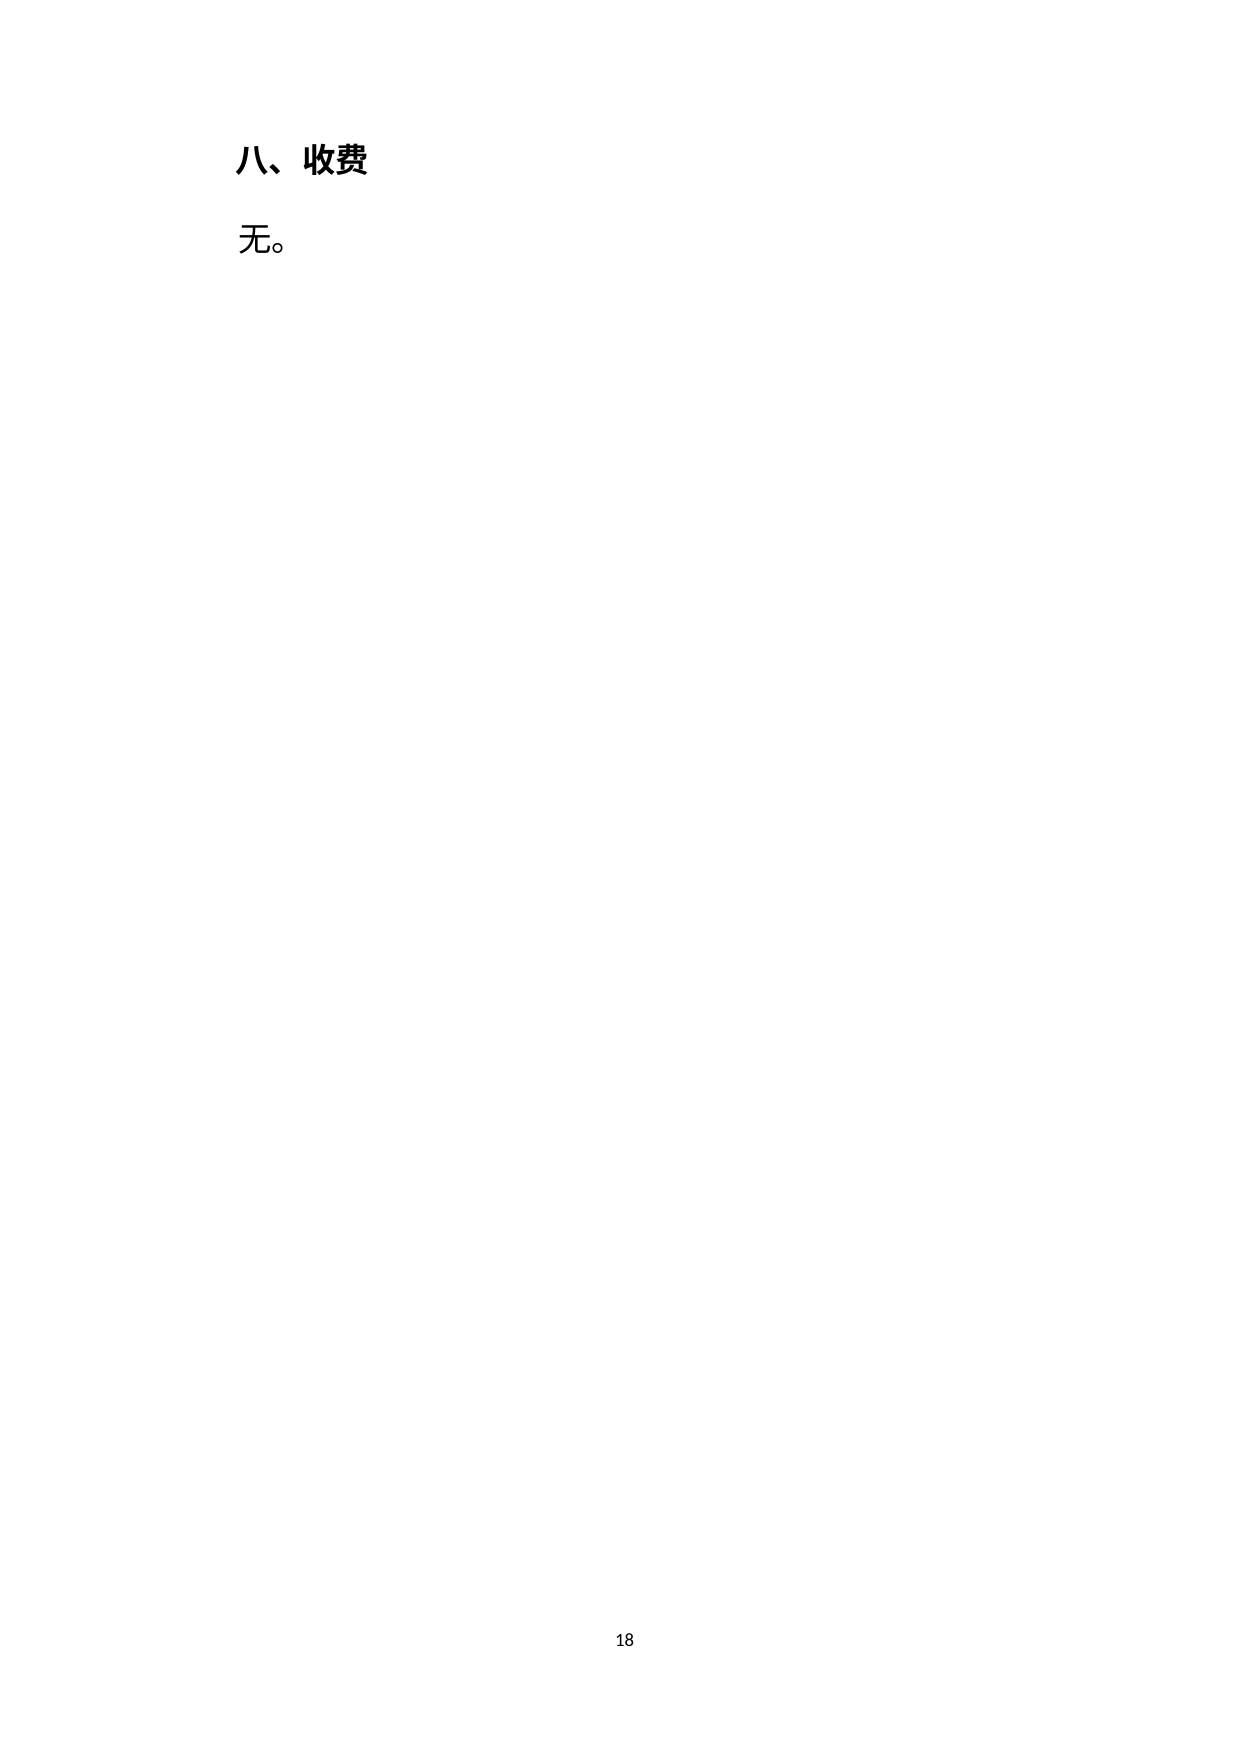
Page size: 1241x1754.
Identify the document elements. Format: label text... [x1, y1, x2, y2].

text 无。 [171, 204, 1078, 269]
text 八、收费 [171, 125, 1078, 184]
